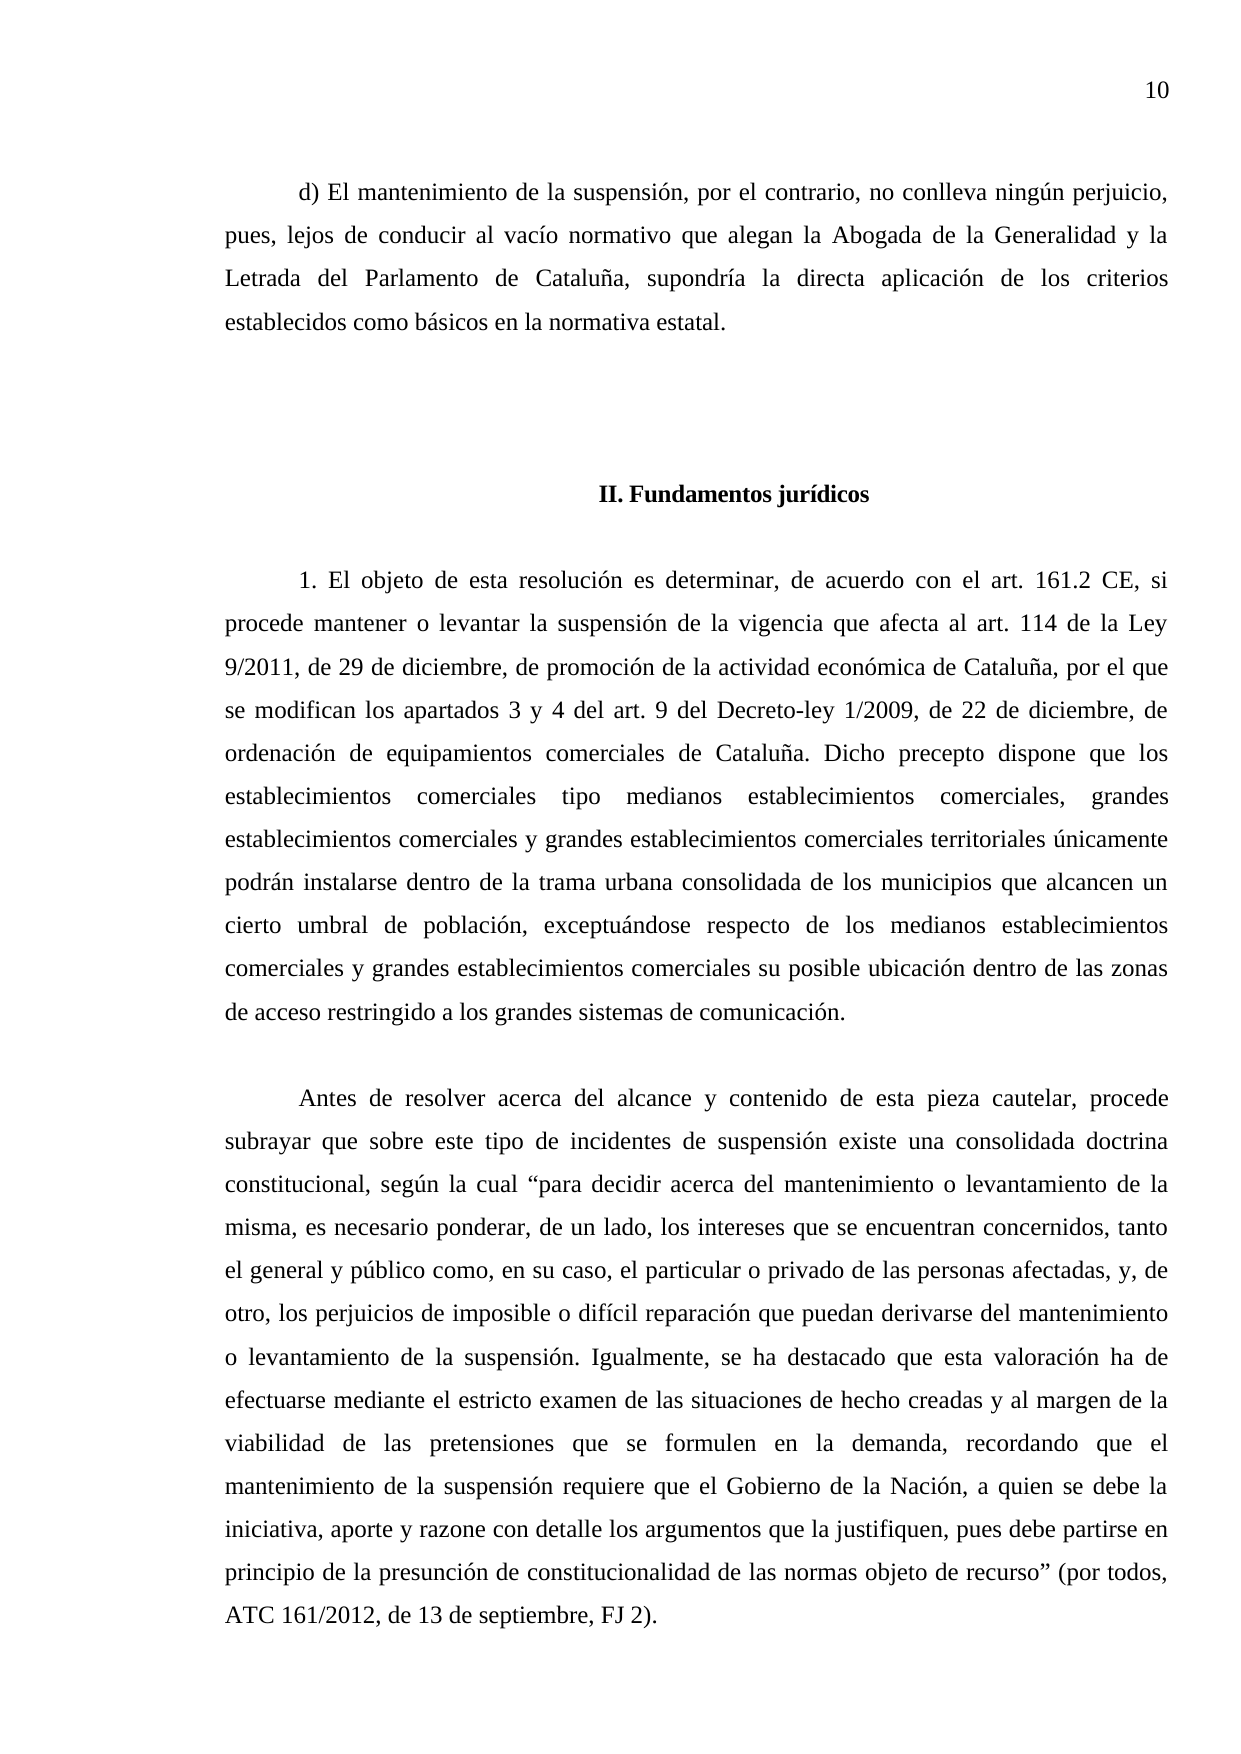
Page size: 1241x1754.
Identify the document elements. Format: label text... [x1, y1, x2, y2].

text Antes de resolver acerca del alcance y contenido de esta pieza cautelar, procede subrayar que sobre este tipo de incidentes de suspensión existe una consolidada doctrina constitucional, según la cual “para decidir acerca del mantenimiento o levantamiento de la misma, es necesario ponderar, de un lado, los intereses que se encuentran concernidos, tanto el general y público como, en su caso, el particular o privado de las personas afectadas, y, de otro, los perjuicios de imposible o difícil reparación que puedan derivarse del mantenimiento o levantamiento de la suspensión. Igualmente, se ha destacado que esta valoración ha de efectuarse mediante el estricto examen de las situaciones de hecho creadas y al margen de la viabilidad de las pretensiones que se formulen en la demanda, recordando que el mantenimiento de la suspensión requiere que el Gobierno de la Nación, a quien se debe la iniciativa, aporte y razone con detalle los argumentos que la justifiquen, pues debe partirse en principio de la presunción de constitucionalidad de las normas objeto de recurso” (por todos, ATC 161/2012, de 13 de septiembre, FJ 2). [224, 1083, 1169, 1629]
text d) El mantenimiento de la suspensión, por el contrario, no conlleva ningún perjuicio, pues, lejos de conducir al vacío normativo que alegan la Abogada de la Generalidad y la Letrada del Parlamento de Cataluña, supondría la directa aplicación de los criterios establecidos como básicos en la normativa estatal. [224, 177, 1169, 335]
text 1. El objeto de esta resolución es determinar, de acuerdo con el art. 161.2 CE, si procede mantener o levantar la suspensión de la vigencia que afecta al art. 114 de la Ley 9/2011, de 29 de diciembre, de promoción de la actividad económica de Cataluña, por el que se modifican los apartados 3 y 4 del art. 9 del Decreto-ley 1/2009, de 22 de diciembre, de ordenación de equipamientos comerciales de Cataluña. Dicho precepto dispone que los establecimientos comerciales tipo medianos establecimientos comerciales, grandes establecimientos comerciales y grandes establecimientos comerciales territoriales únicamente podrán instalarse dentro de la trama urbana consolidada de los municipios que alcancen un cierto umbral de población, exceptuándose respecto de los medianos establecimientos comerciales y grandes establecimientos comerciales su posible ubicación dentro de las zonas de acceso restringido a los grandes sistemas de comunicación. [224, 565, 1169, 1025]
subtitle II. Fundamentos jurídicos [224, 479, 1169, 508]
